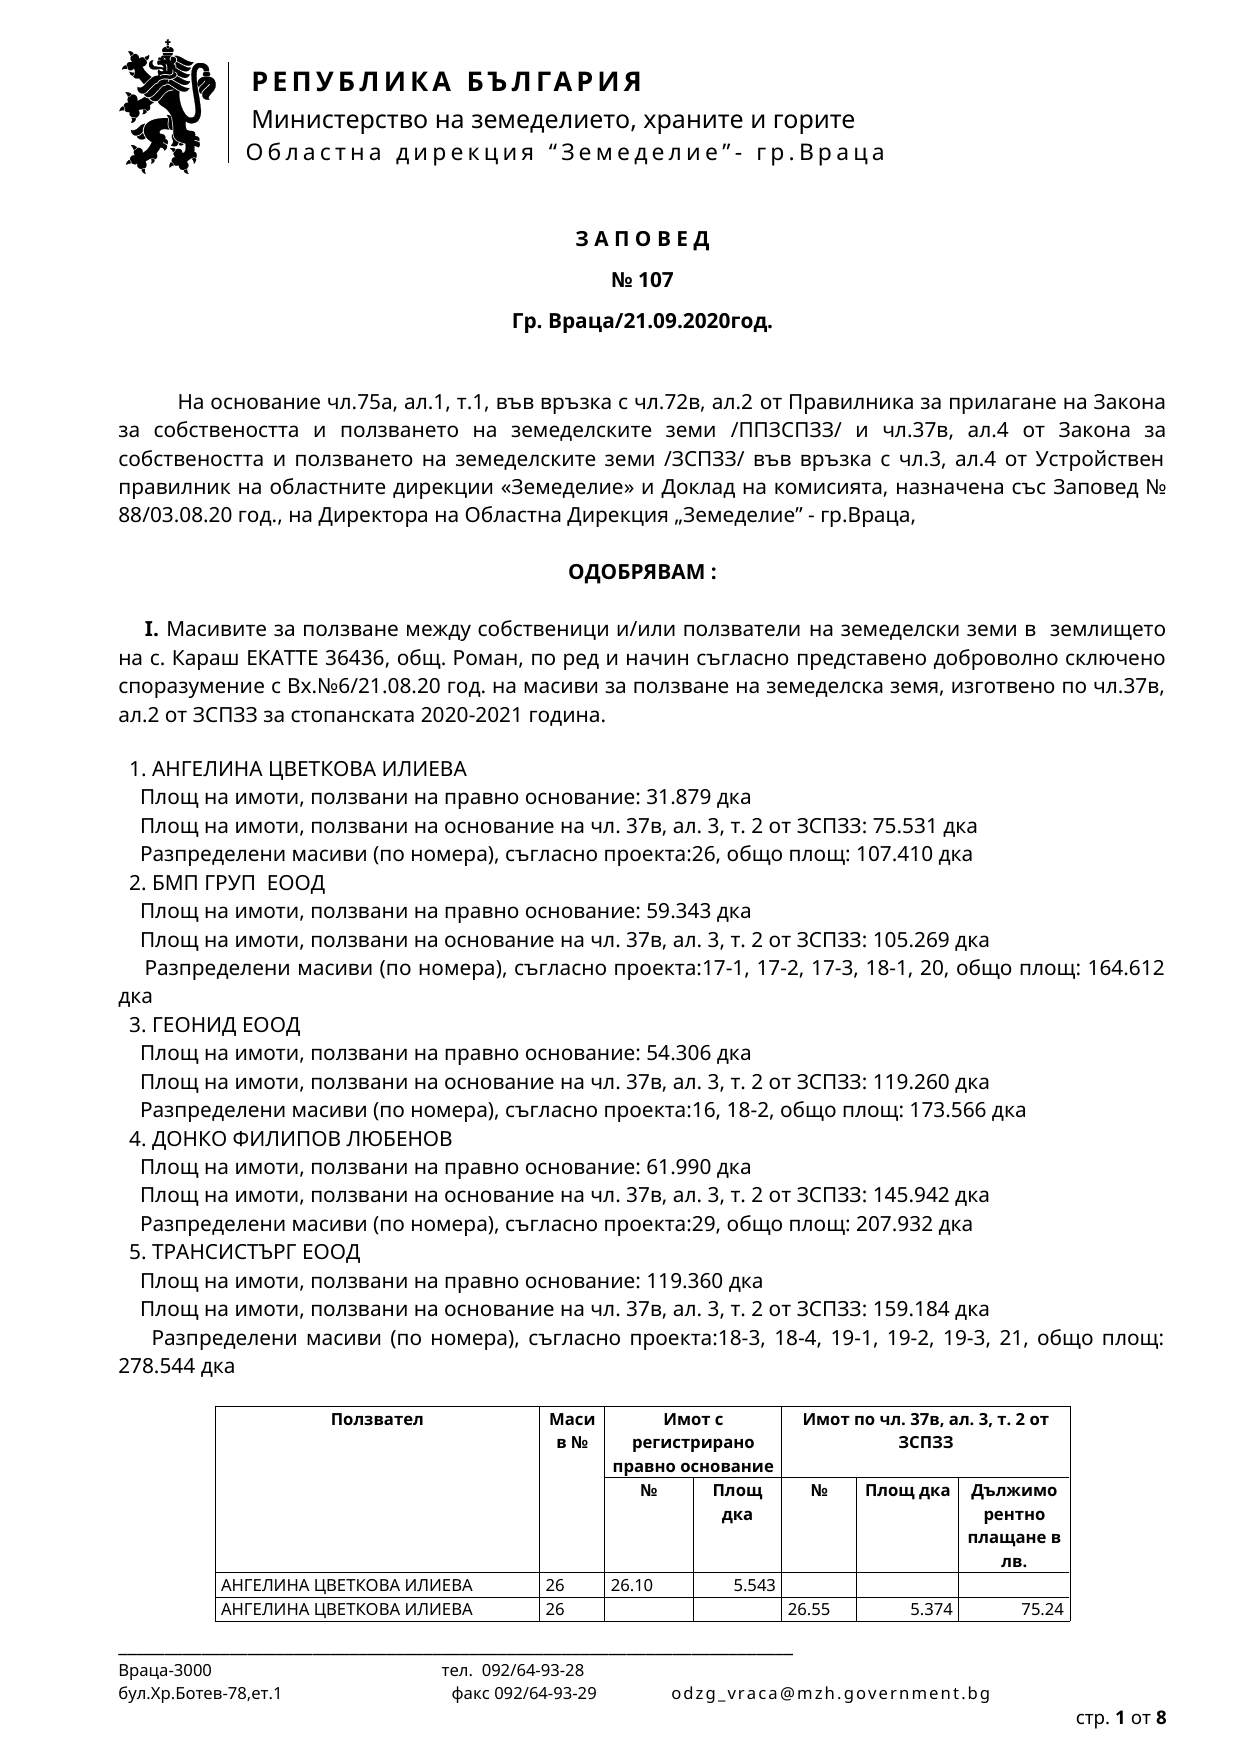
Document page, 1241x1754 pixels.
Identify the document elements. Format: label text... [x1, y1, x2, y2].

table_cell 26.10 [605, 1573, 693, 1596]
text Гр. Враца/21.09.2020год. [118, 306, 1166, 334]
table_cell АНГЕЛИНА ЦВЕТКОВА ИЛИЕВА [216, 1573, 539, 1596]
text Площ на имоти, ползвани на правно основание: 61.990 дка [118, 1152, 1166, 1181]
table_cell Площ дка [694, 1478, 781, 1572]
table_cell 26.55 [782, 1598, 856, 1621]
table_cell 5.374 [857, 1598, 958, 1621]
text 2. БМП ГРУП ЕООД [118, 868, 1166, 896]
text Площ на имоти, ползвани на правно основание: 31.879 дка [118, 782, 1166, 811]
table_cell [857, 1573, 958, 1596]
table_cell 26 [540, 1598, 604, 1621]
text Разпределени масиви (по номера), съгласно проекта:29, общо площ: 207.932 дка [118, 1209, 1166, 1237]
text 4. ДОНКО ФИЛИПОВ ЛЮБЕНОВ [118, 1124, 1166, 1152]
text ОДОБРЯВАМ : [118, 557, 1166, 586]
table_cell № [782, 1478, 856, 1572]
table_cell [959, 1572, 1070, 1596]
text Площ на имоти, ползвани на основание на чл. 37в, ал. 3, т. 2 от ЗСПЗЗ: 159.184 дка [118, 1294, 1166, 1323]
table_cell № [605, 1478, 693, 1572]
table_cell Дължимо рентно плащане в лв. [959, 1477, 1070, 1572]
text Площ на имоти, ползвани на основание на чл. 37в, ал. 3, т. 2 от ЗСПЗЗ: 75.531 дка [118, 811, 1166, 839]
text І. Масивите за ползване между собственици и/или ползватели на земеделски земи в землището на с. Караш ЕКАТТЕ 36436, общ. Роман, по ред и начин съгласно представено доброволно сключено споразумениe с Вх.№6/21.08.20 год. на масиви за ползване на земеделска земя, изготвено по чл.37в, ал.2 от ЗСПЗЗ за стопанската 2020-2021 година. [118, 614, 1166, 728]
text На основание чл.75а, ал.1, т.1, във връзка с чл.72в, ал.2 от Правилника за прилагане на Закона за собствеността и ползването на земеделските земи /ППЗСПЗЗ/ и чл.37в, ал.4 от Закона за собствеността и ползването на земеделските земи /ЗСПЗЗ/ във връзка с чл.3, ал.4 от Устройствен правилник на областните дирекции «Земеделие» и Доклад на комисията, назначена със Заповед № 88/03.08.20 год., на Директора на Областна Дирекция „Земеделие” - гр.Враца, [118, 387, 1166, 529]
text 3. ГЕОНИД ЕООД [118, 1010, 1166, 1038]
text Площ на имоти, ползвани на правно основание: 59.343 дка [118, 896, 1166, 925]
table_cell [216, 1598, 539, 1621]
table_header Имот по чл. 37в, ал. 3, т. 2 от ЗСПЗЗ [782, 1407, 1070, 1477]
text Разпределени масиви (по номера), съгласно проекта:17-1, 17-2, 17-3, 18-1, 20, общо площ: 164.612 дка [118, 953, 1166, 1010]
table_header Имот с регистрирано правно основание [605, 1407, 781, 1477]
text З А П О В Е Д [118, 224, 1166, 253]
text Площ на имоти, ползвани на правно основание: 119.360 дка [118, 1266, 1166, 1294]
text Площ на имоти, ползвани на правно основание: 54.306 дка [118, 1038, 1166, 1067]
text 1. АНГЕЛИНА ЦВЕТКОВА ИЛИЕВА [118, 754, 1166, 782]
text Разпределени масиви (по номера), съгласно проекта:26, общо площ: 107.410 дка [118, 839, 1166, 868]
table_cell 5.543 [694, 1573, 781, 1596]
table_cell [605, 1598, 693, 1621]
table_header Масив № [540, 1407, 604, 1572]
table_cell Площ дка [857, 1478, 958, 1572]
text № 107 [118, 265, 1166, 293]
table_header Ползвател [216, 1407, 539, 1572]
table_cell [694, 1598, 781, 1621]
text Разпределени масиви (по номера), съгласно проекта:16, 18-2, общо площ: 173.566 дка [118, 1095, 1166, 1124]
text Площ на имоти, ползвани на основание на чл. 37в, ал. 3, т. 2 от ЗСПЗЗ: 119.260 дка [118, 1067, 1166, 1095]
text Площ на имоти, ползвани на основание на чл. 37в, ал. 3, т. 2 от ЗСПЗЗ: 105.269 дка [118, 925, 1166, 953]
table_cell 75.24 [959, 1596, 1070, 1621]
text Площ на имоти, ползвани на основание на чл. 37в, ал. 3, т. 2 от ЗСПЗЗ: 145.942 дка [118, 1181, 1166, 1209]
table_cell 26 [540, 1573, 604, 1596]
text Разпределени масиви (по номера), съгласно проекта:18-3, 18-4, 19-1, 19-2, 19-3, 21, общо площ: 278.544 дка [118, 1323, 1166, 1380]
text 5. ТРАНСИСТЪРГ ЕООД [118, 1237, 1166, 1266]
table_cell [782, 1573, 856, 1596]
